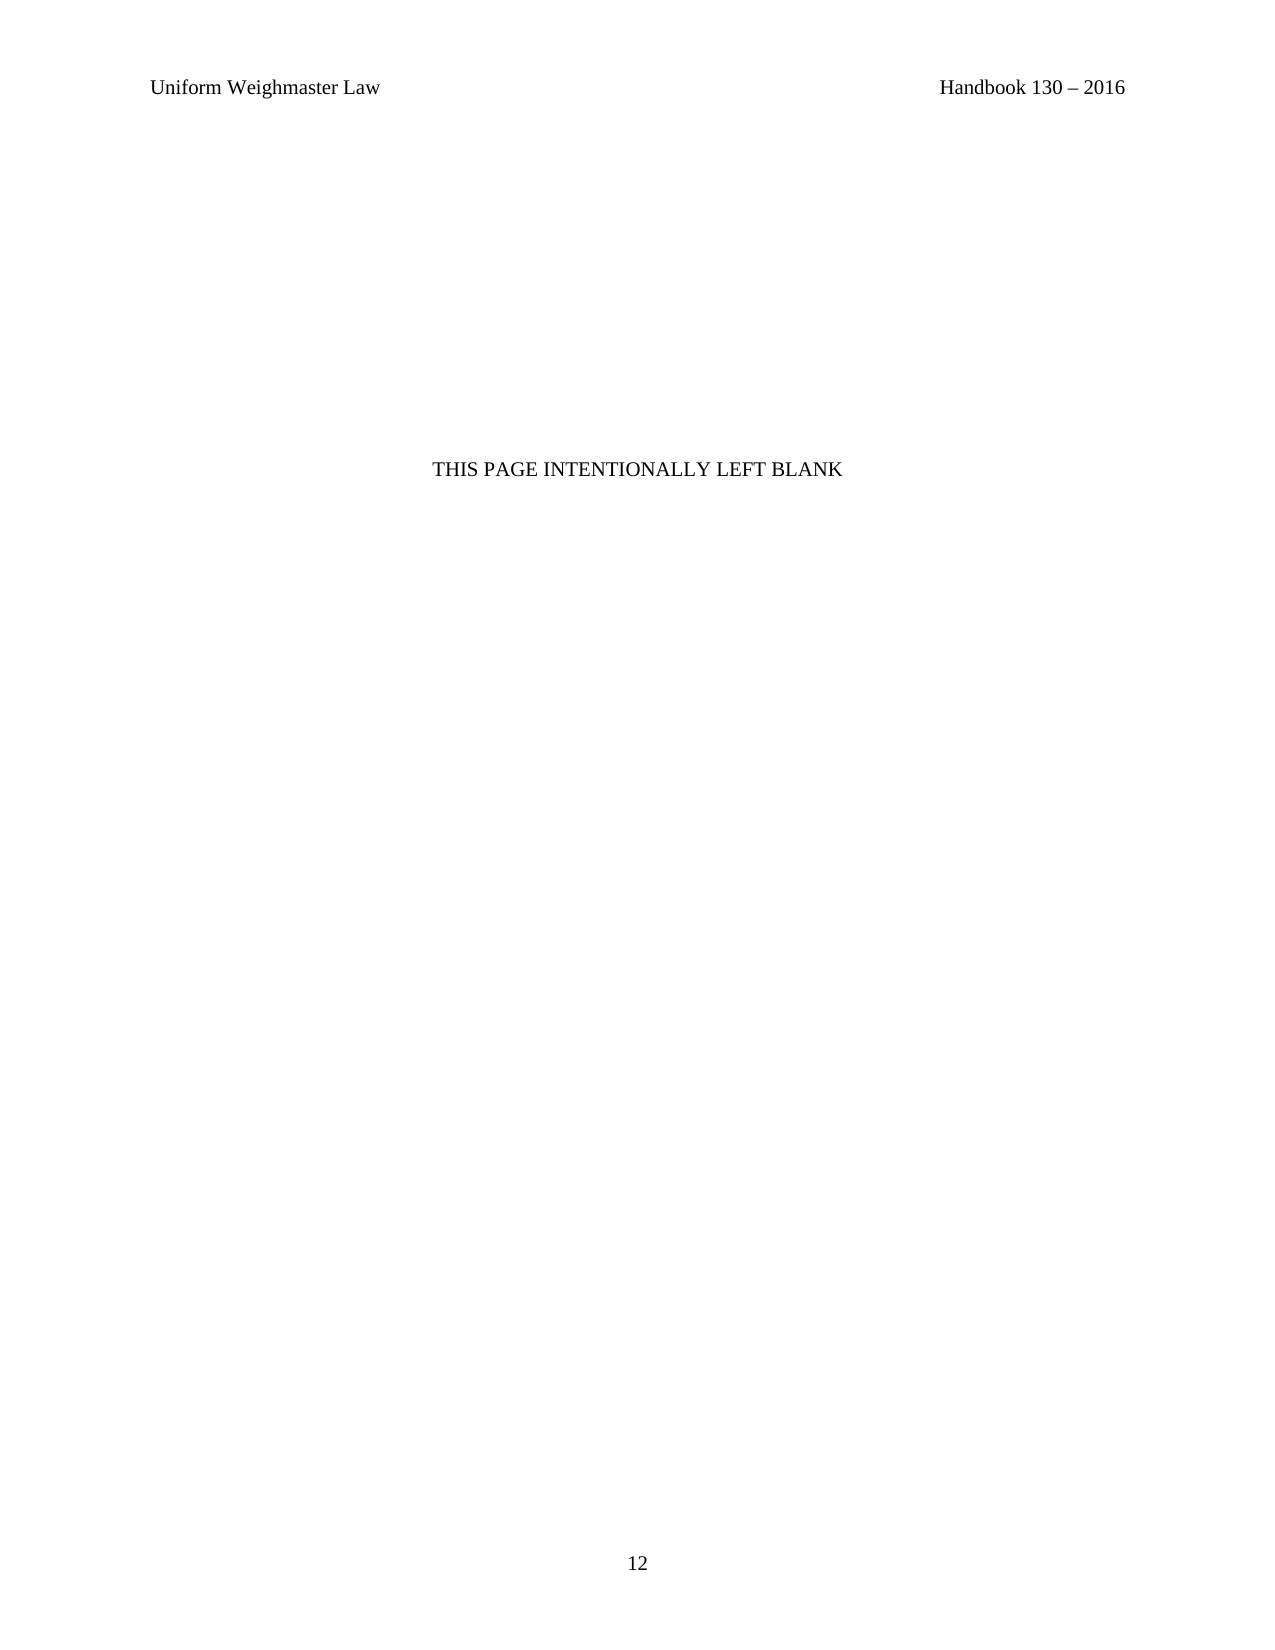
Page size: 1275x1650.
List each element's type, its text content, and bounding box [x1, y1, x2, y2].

text THIS PAGE INTENTIONALLY LEFT BLANK [150, 457, 1125, 481]
